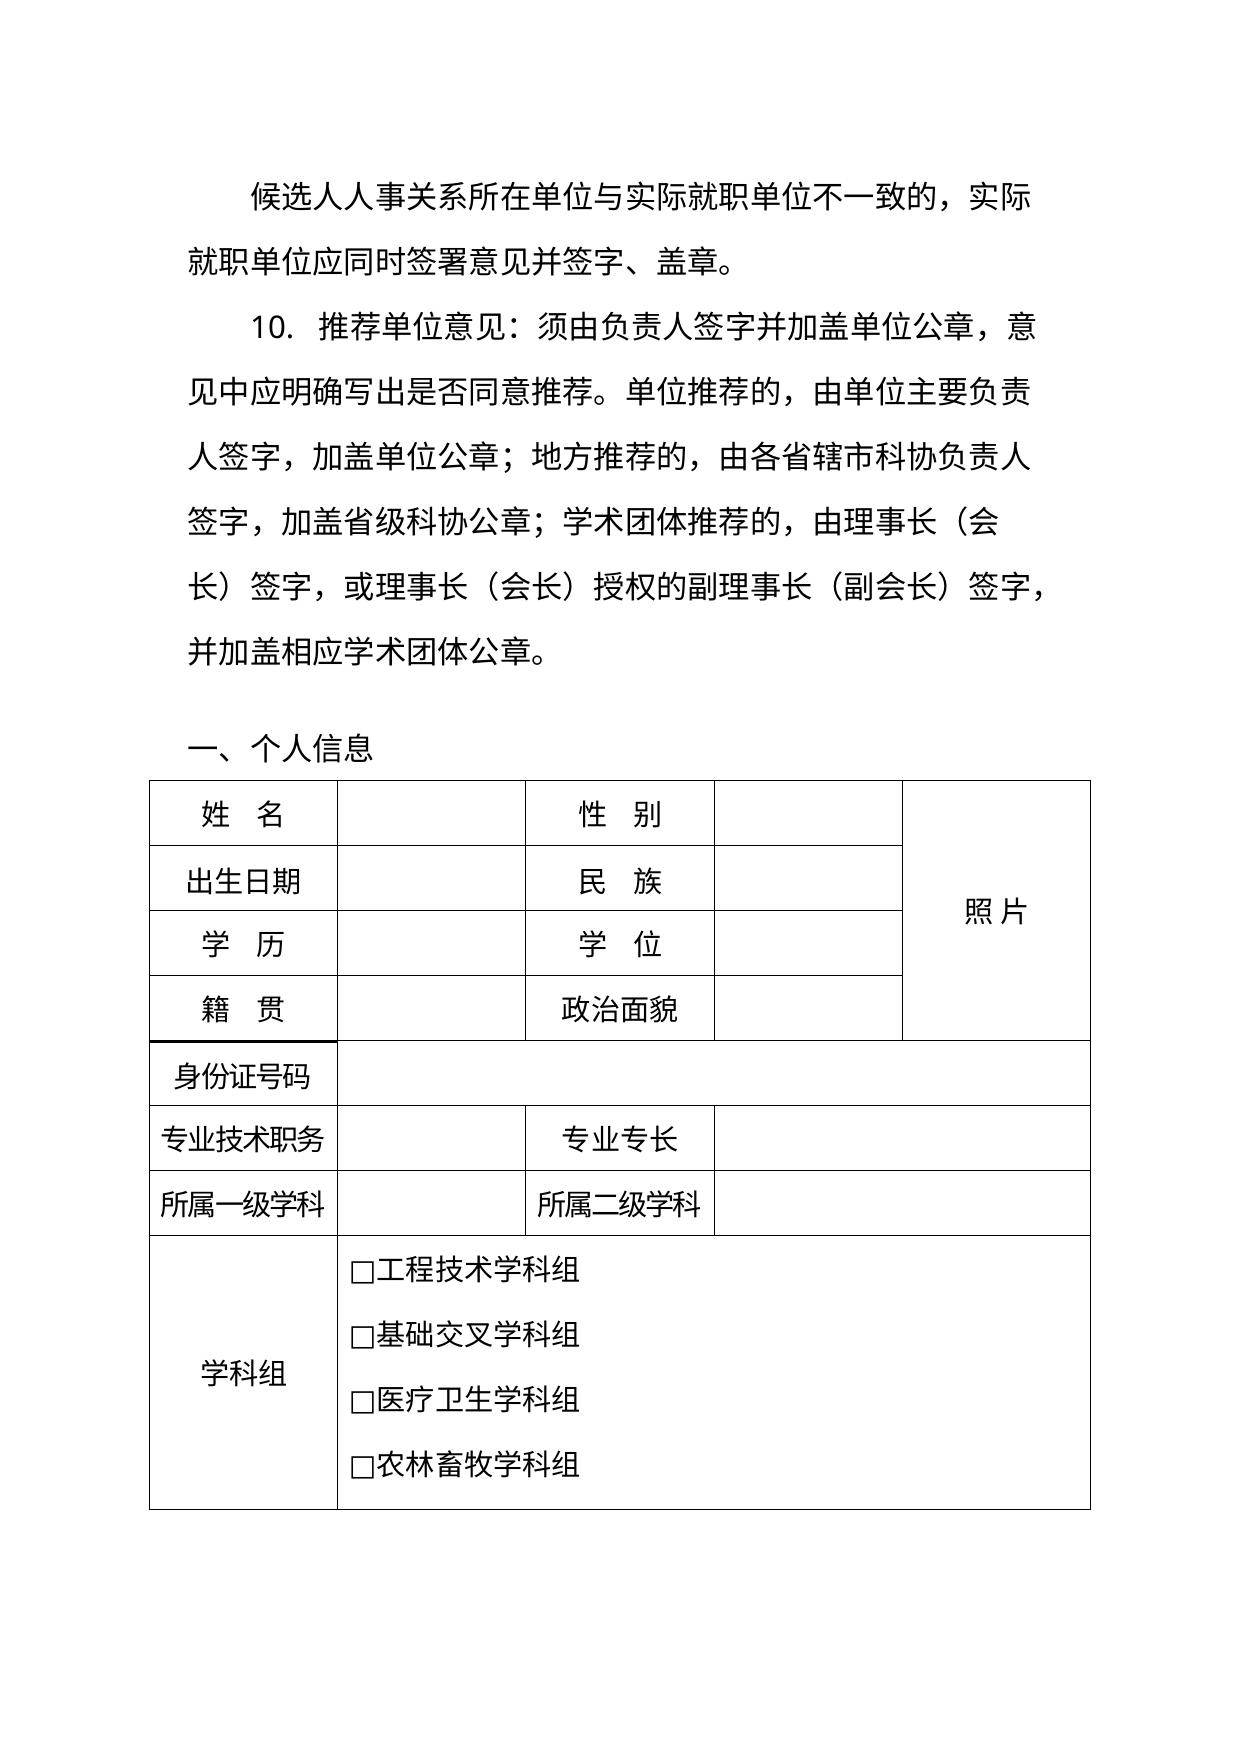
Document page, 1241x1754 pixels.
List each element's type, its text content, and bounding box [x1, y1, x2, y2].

table_cell 所属二级学科 [526, 1171, 714, 1234]
table_cell [715, 1106, 1090, 1169]
table_cell [338, 1171, 525, 1234]
table_cell 学 位 [526, 911, 714, 974]
table_header 性 别 [526, 781, 714, 844]
table_cell 民 族 [526, 846, 714, 909]
table_cell 政治面貌 [526, 976, 714, 1039]
table_cell 学 历 [150, 911, 337, 974]
table_cell 所属一级学科 [150, 1171, 337, 1234]
table_cell [338, 976, 525, 1039]
table_cell [715, 976, 902, 1039]
table_header 姓 名 [150, 781, 337, 844]
text 候选人人事关系所在单位与实际就职单位不一致的，实际就职单位应同时签署意见并签字、盖章。 [187, 162, 1053, 292]
table_cell [338, 1041, 1090, 1104]
table_cell 专业技术职务 [150, 1106, 337, 1169]
table_cell [338, 846, 525, 909]
table_header 照 片 [903, 781, 1090, 1039]
table_cell 身份证号码 [150, 1043, 337, 1104]
table_header [715, 781, 902, 844]
table_cell 出生日期 [150, 846, 337, 909]
table_cell 学科组 [150, 1236, 337, 1509]
table_cell [338, 1106, 525, 1169]
list 推荐单位意见：须由负责人签字并加盖单位公章，意见中应明确写出是否同意推荐。单位推荐的，由单位主要负责人签字，加盖单位公章；地方推荐的，由各省辖市科协负责人签字，加盖省级科协公章；学术团体推荐的，由理事长（会长）签字，或理事长（会长）授权的副理事长（副会长）签字，并加盖相应学术团体公章。 [187, 292, 1053, 682]
table_header [338, 781, 525, 844]
table_cell 专业专长 [526, 1106, 714, 1169]
table_cell [715, 1171, 1090, 1234]
table_cell [338, 911, 525, 974]
table_cell □工程技术学科组 □基础交叉学科组 □医疗卫生学科组 □农林畜牧学科组 [338, 1236, 1090, 1509]
table_cell [715, 911, 902, 974]
table_cell [715, 846, 902, 909]
text 一、个人信息 [187, 714, 1053, 779]
table_cell 籍 贯 [150, 976, 337, 1039]
